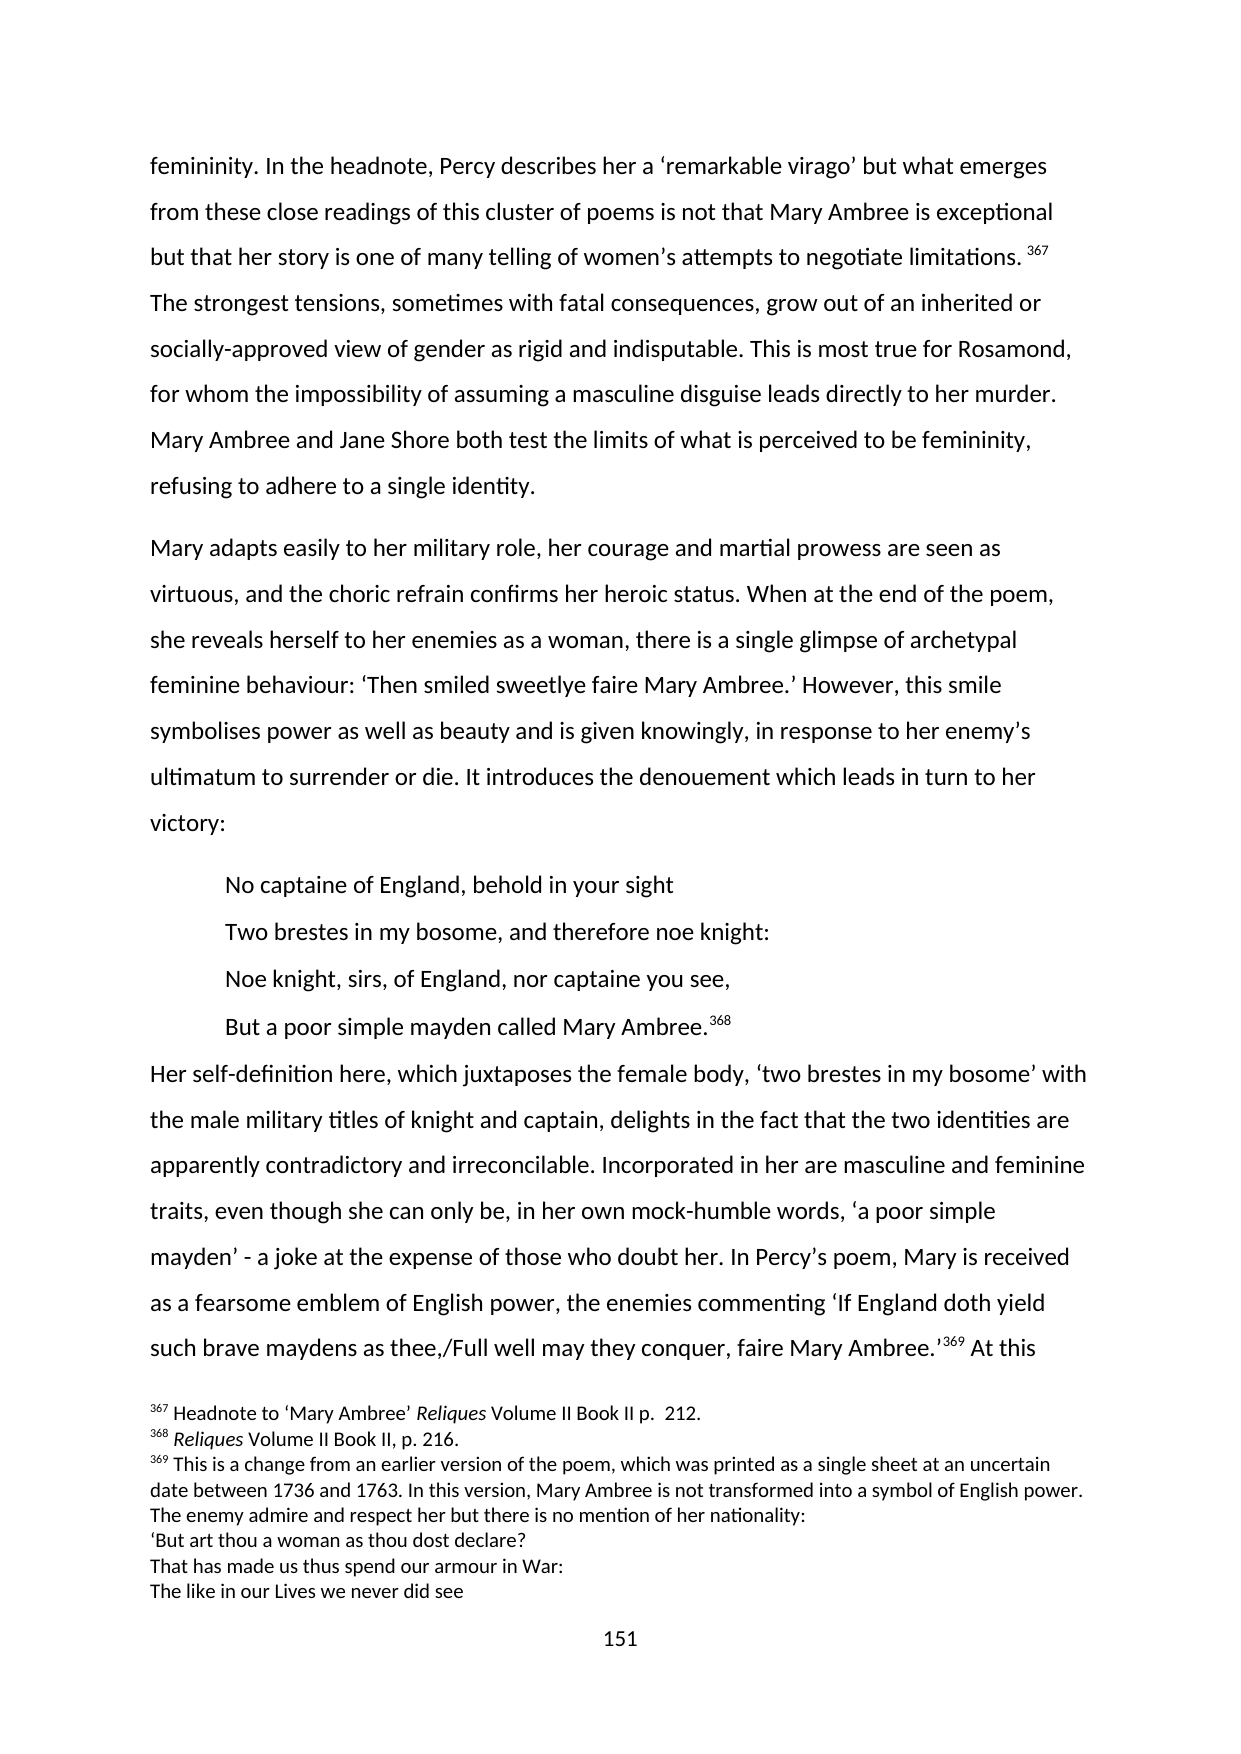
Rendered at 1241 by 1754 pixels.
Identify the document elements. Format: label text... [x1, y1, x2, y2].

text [150, 150, 1090, 501]
text Mary adapts easily to her military role, her courage and martial prowess are seen as virtuous, and the choric refrain confirms her heroic status. When at the end of the poem, she reveals herself to her enemies as a woman, there is a single glimpse of archetypal feminine behaviour: ‘Then smiled sweetlye faire Mary Ambree.’ However, this smile symbolises power as well as beauty and is given knowingly, in response to her enemy’s ultimatum to surrender or die. It introduces the denouement which leads in turn to her victory: [150, 532, 1090, 837]
text No captaine of England, behold in your sight [150, 869, 1090, 900]
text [150, 1058, 1090, 1363]
text But a poor simple mayden called Mary Ambree. [150, 1011, 1090, 1041]
text Two brestes in my bosome, and therefore noe knight: [150, 916, 1090, 947]
text Noe knight, sirs, of England, nor captaine you see, [150, 964, 1090, 994]
